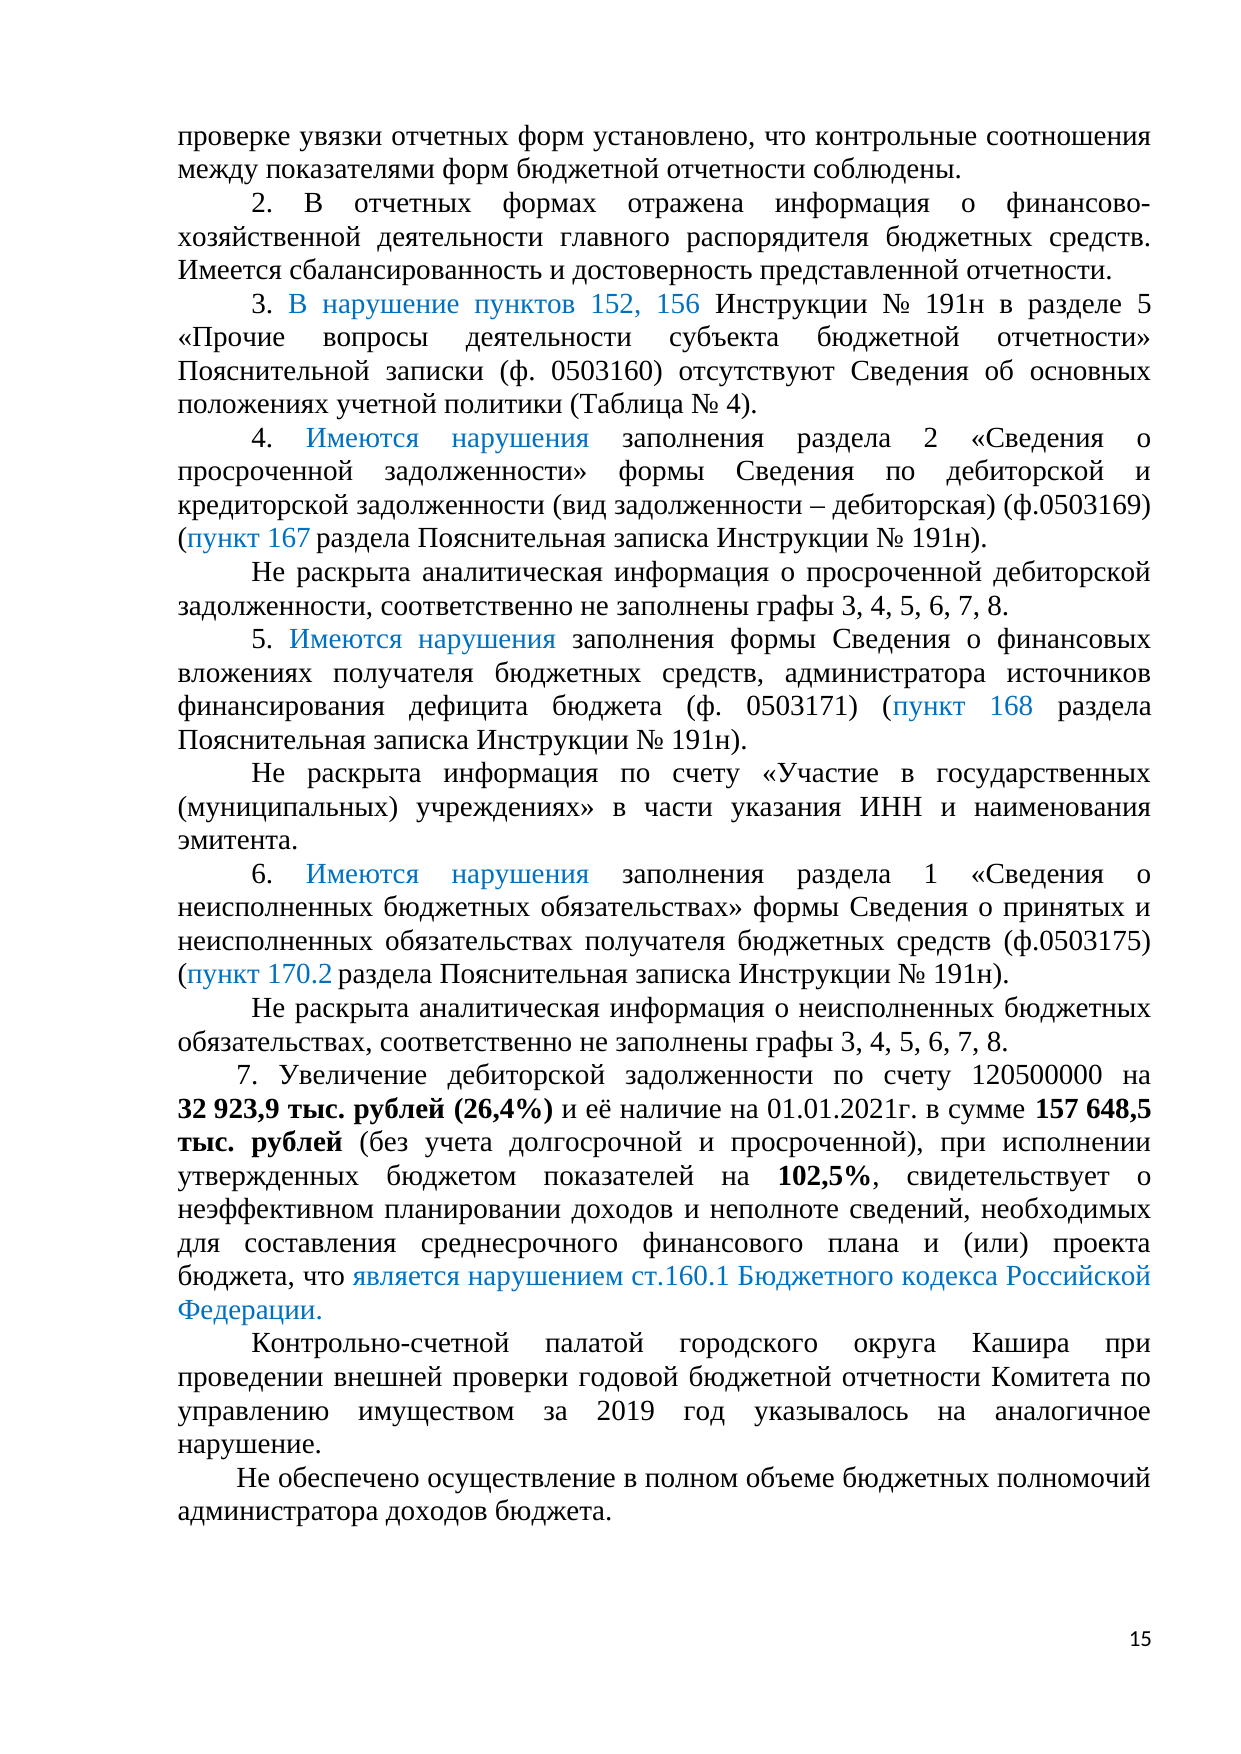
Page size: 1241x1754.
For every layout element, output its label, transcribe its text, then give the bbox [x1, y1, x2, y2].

text Контрольно-счетной палатой городского округа Кашира при проведении внешней проверки годовой бюджетной отчетности Комитета по управлению имуществом за 2019 год указывалось на аналогичное нарушение. [177, 1326, 1152, 1460]
text 4. Имеются нарушения заполнения раздела 2 «Сведения о просроченной задолженности» формы Сведения по дебиторской и кредиторской задолженности (вид задолженности – дебиторская) (ф.0503169) (пункт 167 раздела Пояснительная записка Инструкции № 191н). [177, 420, 1152, 554]
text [177, 118, 1152, 185]
text 6. Имеются нарушения заполнения раздела 1 «Сведения о неисполненных бюджетных обязательствах» формы Сведения о принятых и неисполненных обязательствах получателя бюджетных средств (ф.0503175) (пункт 170.2 раздела Пояснительная записка Инструкции № 191н). [177, 856, 1152, 990]
text Не обеспечено осуществление в полном объеме бюджетных полномочий администратора доходов бюджета. [177, 1460, 1152, 1527]
text 5. Имеются нарушения заполнения формы Сведения о финансовых вложениях получателя бюджетных средств, администратора источников финансирования дефицита бюджета (ф. 0503171) (пункт 168 раздела Пояснительная записка Инструкции № 191н). [177, 621, 1152, 755]
text 3. В нарушение пунктов 152, 156 Инструкции № 191н в разделе 5 «Прочие вопросы деятельности субъекта бюджетной отчетности» Пояснительной записки (ф. 0503160) отсутствуют Сведения об основных положениях учетной политики (Таблица № 4). [177, 286, 1152, 420]
text 7. Увеличение дебиторской задолженности по счету 120500000 на 32 923,9 тыс. рублей (26,4%) и её наличие на 01.01.2021г. в сумме 157 648,5 тыс. рублей (без учета долгосрочной и просроченной), при исполнении утвержденных бюджетом показателей на 102,5%, свидетельствует о неэффективном планировании доходов и неполноте сведений, необходимых для составления среднесрочного финансового плана и (или) проекта бюджета, что является нарушением ст.160.1 Бюджетного кодекса Российской Федерации. [177, 1057, 1152, 1326]
text Не раскрыта информация по счету «Участие в государственных (муниципальных) учреждениях» в части указания ИНН и наименования эмитента. [177, 755, 1152, 856]
text 2. В отчетных формах отражена информация о финансово-хозяйственной деятельности главного распорядителя бюджетных средств. Имеется сбалансированность и достоверность представленной отчетности. [177, 185, 1152, 286]
text Не раскрыта аналитическая информация о просроченной дебиторской задолженности, соответственно не заполнены графы 3, 4, 5, 6, 7, 8. [177, 554, 1152, 621]
text Не раскрыта аналитическая информация о неисполненных бюджетных обязательствах, соответственно не заполнены графы 3, 4, 5, 6, 7, 8. [177, 990, 1152, 1057]
